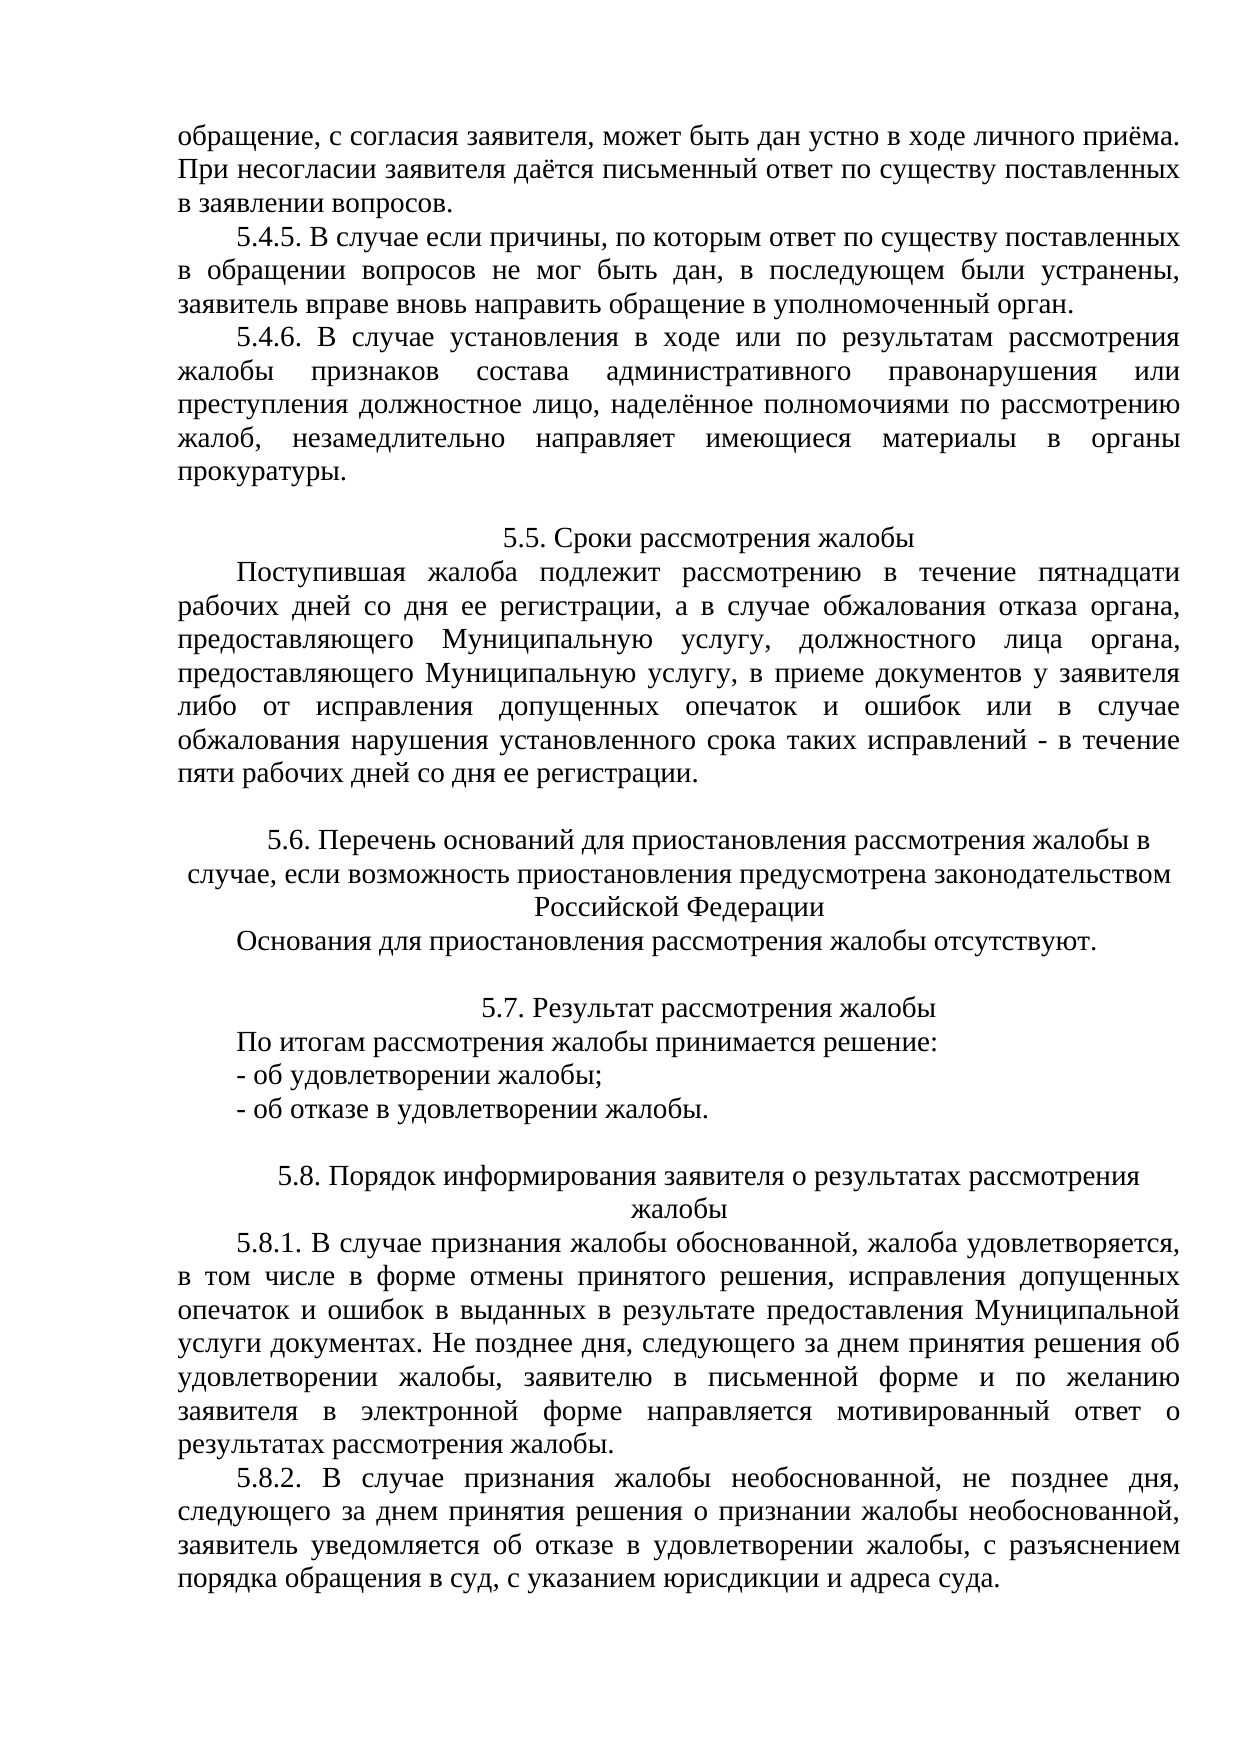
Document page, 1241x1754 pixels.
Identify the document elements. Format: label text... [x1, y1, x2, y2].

text 5.4.5. В случае если причины, по которым ответ по существу поставленных в обращении вопросов не мог быть дан, в последующем были устранены, заявитель вправе вновь направить обращение в уполномоченный орган. [177, 219, 1181, 319]
text 5.8.2. В случае признания жалобы необоснованной, не позднее дня, следующего за днем принятия решения о признании жалобы необоснованной, заявитель уведомляется об отказе в удовлетворении жалобы, с разъяснением порядка обращения в суд, с указанием юрисдикции и адреса суда. [177, 1460, 1181, 1594]
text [177, 118, 1181, 219]
text 5.8.1. В случае признания жалобы обоснованной, жалоба удовлетворяется, в том числе в форме отмены принятого решения, исправления допущенных опечаток и ошибок в выданных в результате предоставления Муниципальной услуги документах. Не позднее дня, следующего за днем принятия решения об удовлетворении жалобы, заявителю в письменной форме и по желанию заявителя в электронной форме направляется мотивированный ответ о результатах рассмотрения жалобы. [177, 1225, 1181, 1460]
text 5.5. Сроки рассмотрения жалобы [177, 521, 1181, 554]
text 5.8. Порядок информирования заявителя о результатах рассмотрения жалобы [177, 1158, 1181, 1225]
text Основания для приостановления рассмотрения жалобы отсутствуют. [177, 923, 1181, 957]
text 5.6. Перечень оснований для приостановления рассмотрения жалобы в случае, если возможность приостановления предусмотрена законодательством Российской Федерации [177, 822, 1181, 923]
text - об удовлетворении жалобы; [177, 1057, 1181, 1091]
text - об отказе в удовлетворении жалобы. [177, 1091, 1181, 1124]
text Поступившая жалоба подлежит рассмотрению в течение пятнадцати рабочих дней со дня ее регистрации, а в случае обжалования отказа органа, предоставляющего Муниципальную услугу, должностного лица органа, предоставляющего Муниципальную услугу, в приеме документов у заявителя либо от исправления допущенных опечаток и ошибок или в случае обжалования нарушения установленного срока таких исправлений - в течение пяти рабочих дней со дня ее регистрации. [177, 554, 1181, 789]
text По итогам рассмотрения жалобы принимается решение: [177, 1024, 1181, 1057]
text 5.7. Результат рассмотрения жалобы [177, 990, 1181, 1024]
text 5.4.6. В случае установления в ходе или по результатам рассмотрения жалобы признаков состава административного правонарушения или преступления должностное лицо, наделённое полномочиями по рассмотрению жалоб, незамедлительно направляет имеющиеся материалы в органы прокуратуры. [177, 319, 1181, 487]
